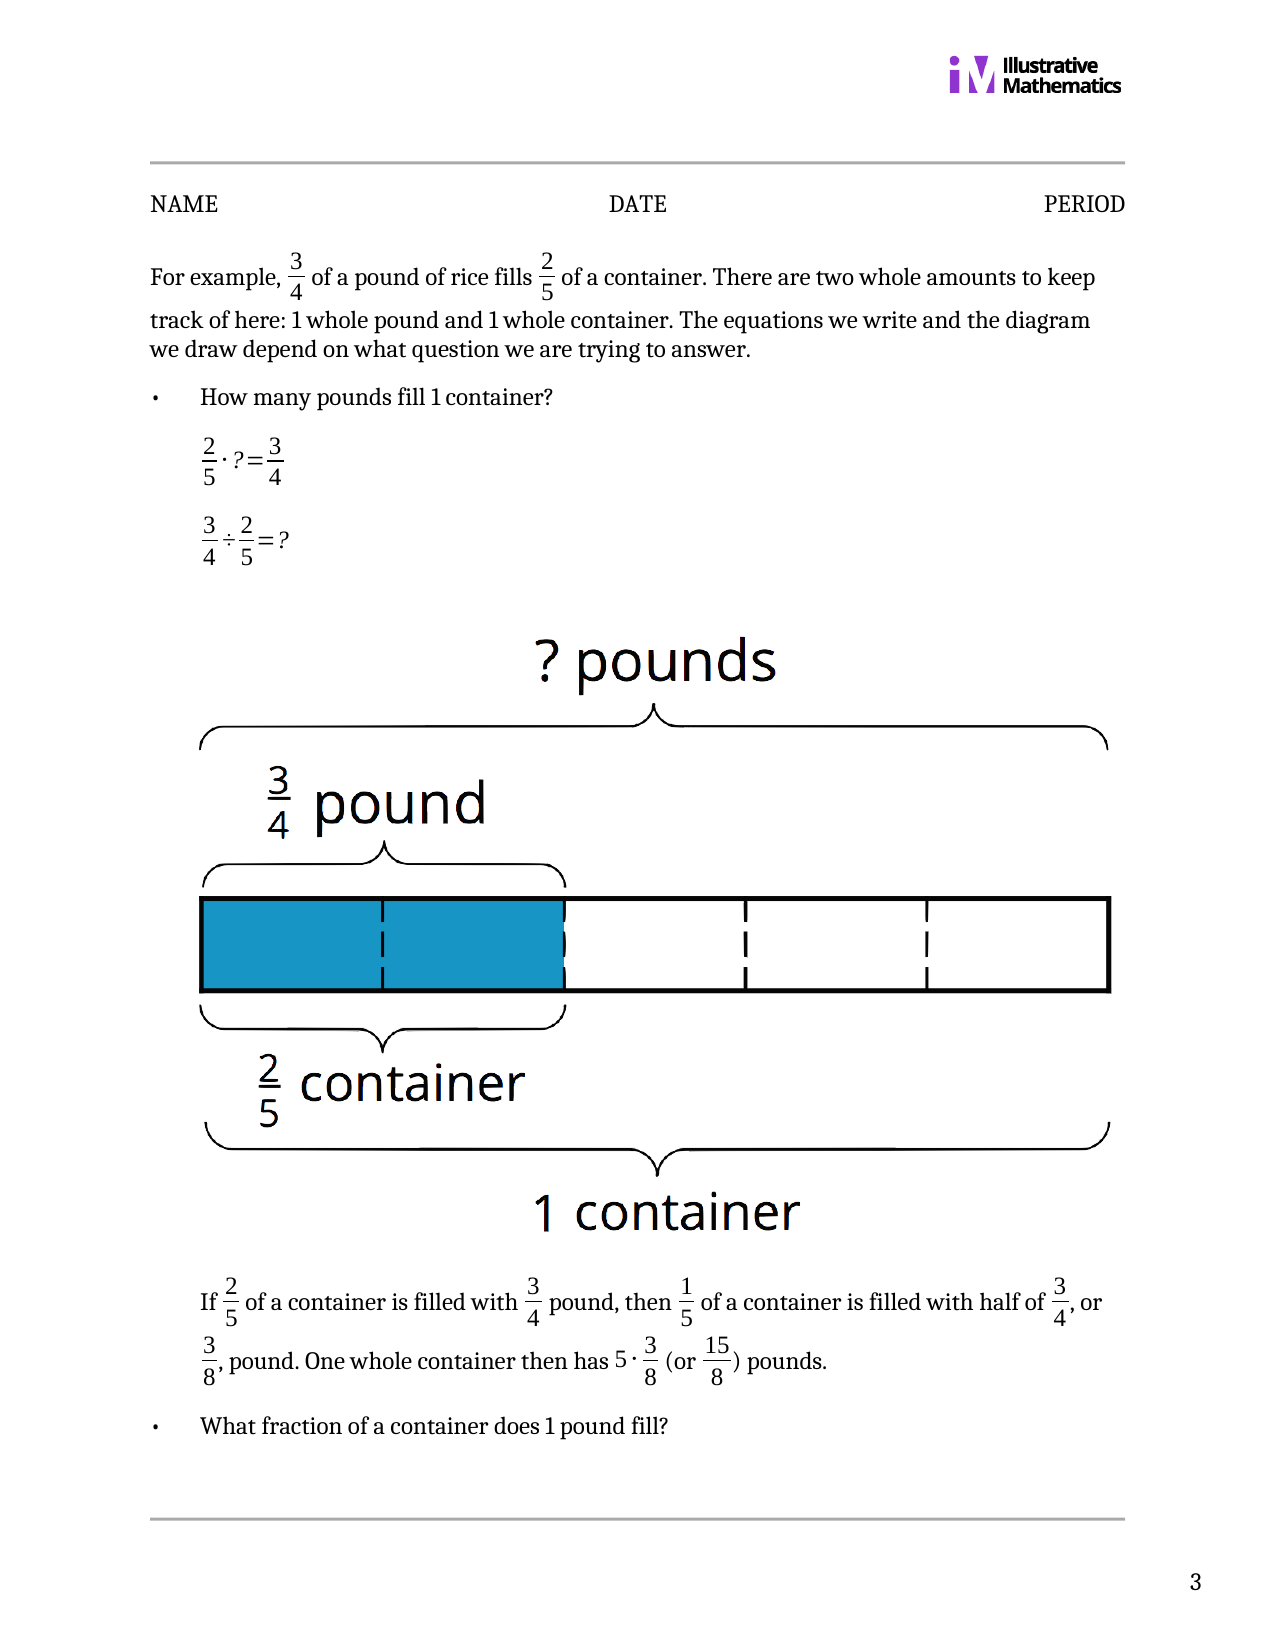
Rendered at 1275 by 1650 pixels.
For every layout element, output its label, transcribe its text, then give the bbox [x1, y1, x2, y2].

text For example, of a pound of rice fills of a container. There are two whole amounts to keep track of here: 1 whole pound and 1 whole container. The equations we write and the diagram we draw depend on what question we are trying to answer. [150, 247, 1125, 364]
picture [168, 620, 1144, 1252]
list How many pounds fill 1 container? [150, 383, 1125, 411]
list What fraction of a container does 1 pound fill? [150, 1412, 1125, 1440]
list If of a container is filled with pound, then of a container is filled with half of , or , pound. One whole container then has (or ) pounds. [150, 1273, 1125, 1391]
picture [949, 55, 1121, 93]
